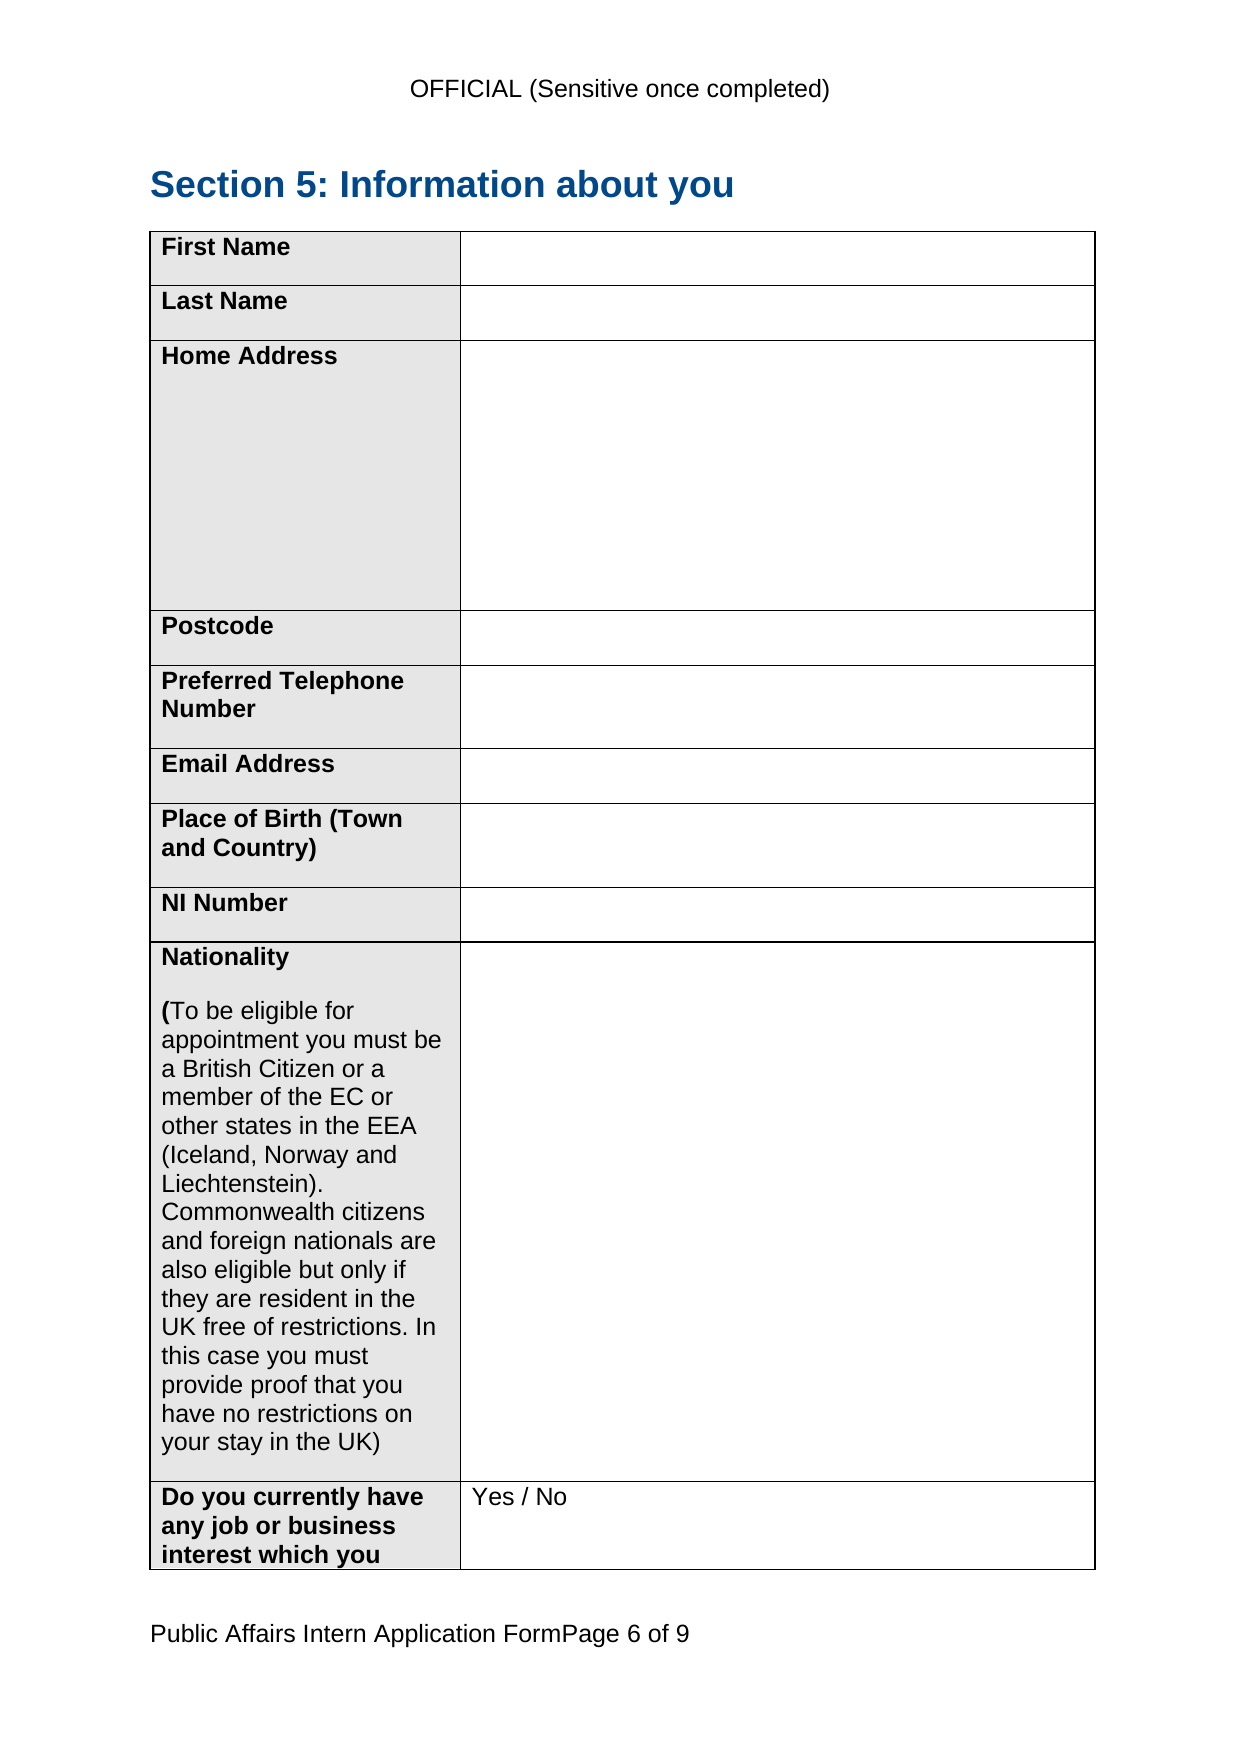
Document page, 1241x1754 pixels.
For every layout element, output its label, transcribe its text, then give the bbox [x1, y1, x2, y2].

table_cell [461, 943, 1094, 1481]
table_header First Name [151, 232, 460, 285]
table_cell Last Name [151, 286, 460, 340]
table_header [461, 232, 1094, 285]
table_cell Nationality (To be eligible for appointment you must be a British Citizen or a member of the EC or other states in the EEA (Iceland, Norway and Liechtenstein). Commonwealth citizens and foreign nationals are also eligible but only if they are resident in the UK free of restrictions. In this case you must provide proof that you have no restrictions on your stay in the UK) [151, 943, 460, 1481]
table_cell Email Address [151, 749, 460, 803]
table_cell [461, 666, 1094, 748]
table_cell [151, 1482, 460, 1568]
table_cell Postcode [151, 611, 460, 665]
table_cell [461, 611, 1094, 665]
table_cell Place of Birth (Town and Country) [151, 804, 460, 887]
table_cell [461, 286, 1094, 340]
table_cell [461, 888, 1094, 941]
table_cell Preferred Telephone Number [151, 666, 460, 748]
table_cell [461, 341, 1094, 610]
subtitle Section 5: Information about you [150, 162, 1090, 206]
table_cell NI Number [151, 888, 460, 941]
table_cell [461, 749, 1094, 803]
table_cell Home Address [151, 341, 460, 610]
table_cell Yes / No [461, 1482, 1094, 1568]
table_cell [461, 804, 1094, 887]
